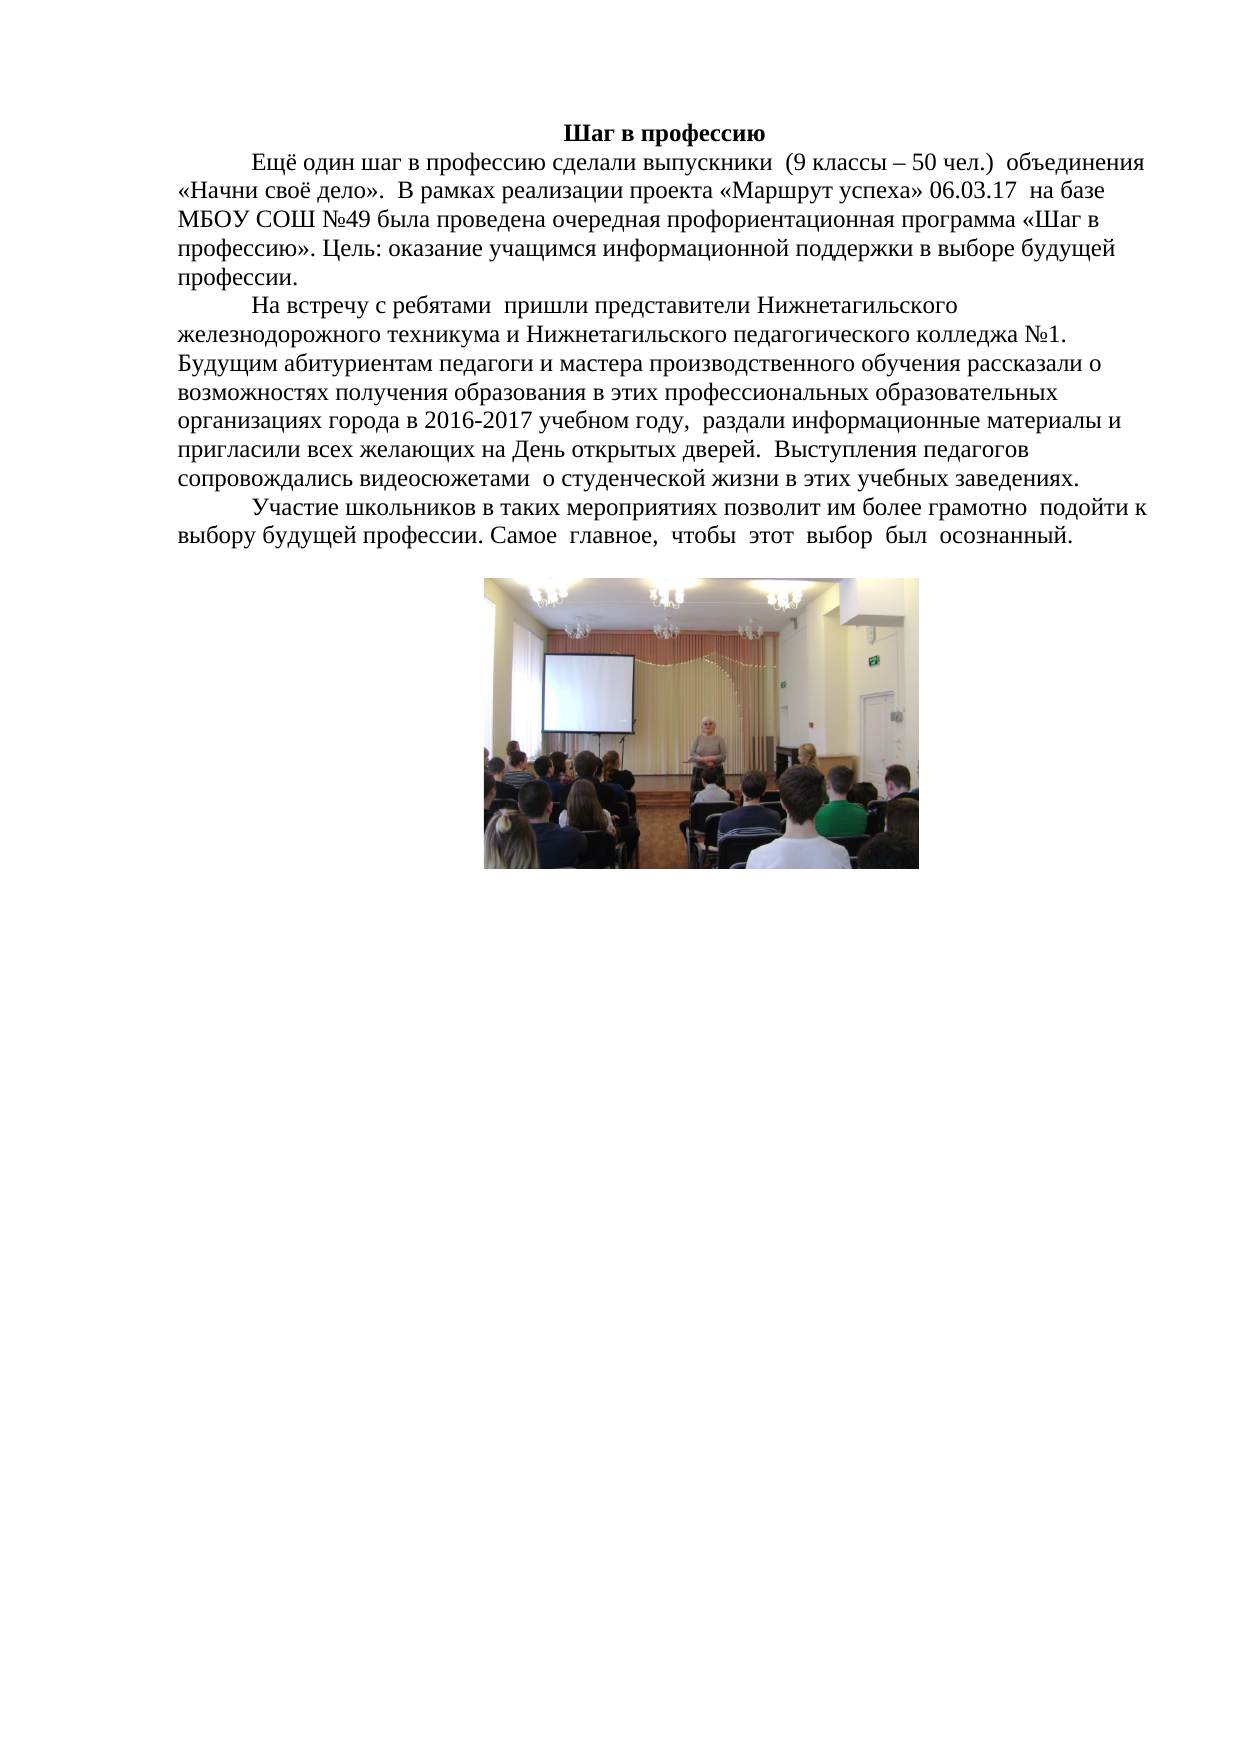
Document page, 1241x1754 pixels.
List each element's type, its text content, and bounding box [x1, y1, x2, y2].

text Шаг в профессию [177, 118, 1152, 147]
text Участие школьников в таких мероприятиях позволит им более грамотно подойти к выбору будущей профессии. Самое главное, чтобы этот выбор был осознанный. [177, 492, 1152, 549]
text На встречу с ребятами пришли представители Нижнетагильского железнодорожного техникума и Нижнетагильского педагогического колледжа №1. Будущим абитуриентам педагоги и мастера производственного обучения рассказали о возможностях получения образования в этих профессиональных образовательных организациях города в 2016-2017 учебном году, раздали информационные материалы и пригласили всех желающих на День открытых дверей. Выступления педагогов сопровождались видеосюжетами о студенческой жизни в этих учебных заведениях. [177, 291, 1152, 492]
picture [483, 578, 919, 869]
text Ещё один шаг в профессию сделали выпускники (9 классы – 50 чел.) объединения «Начни своё дело». В рамках реализации проекта «Маршрут успеха» 06.03.17 на базе МБОУ СОШ №49 была проведена очередная профориентационная программа «Шаг в профессию». Цель: оказание учащимся информационной поддержки в выборе будущей профессии. [177, 147, 1152, 291]
